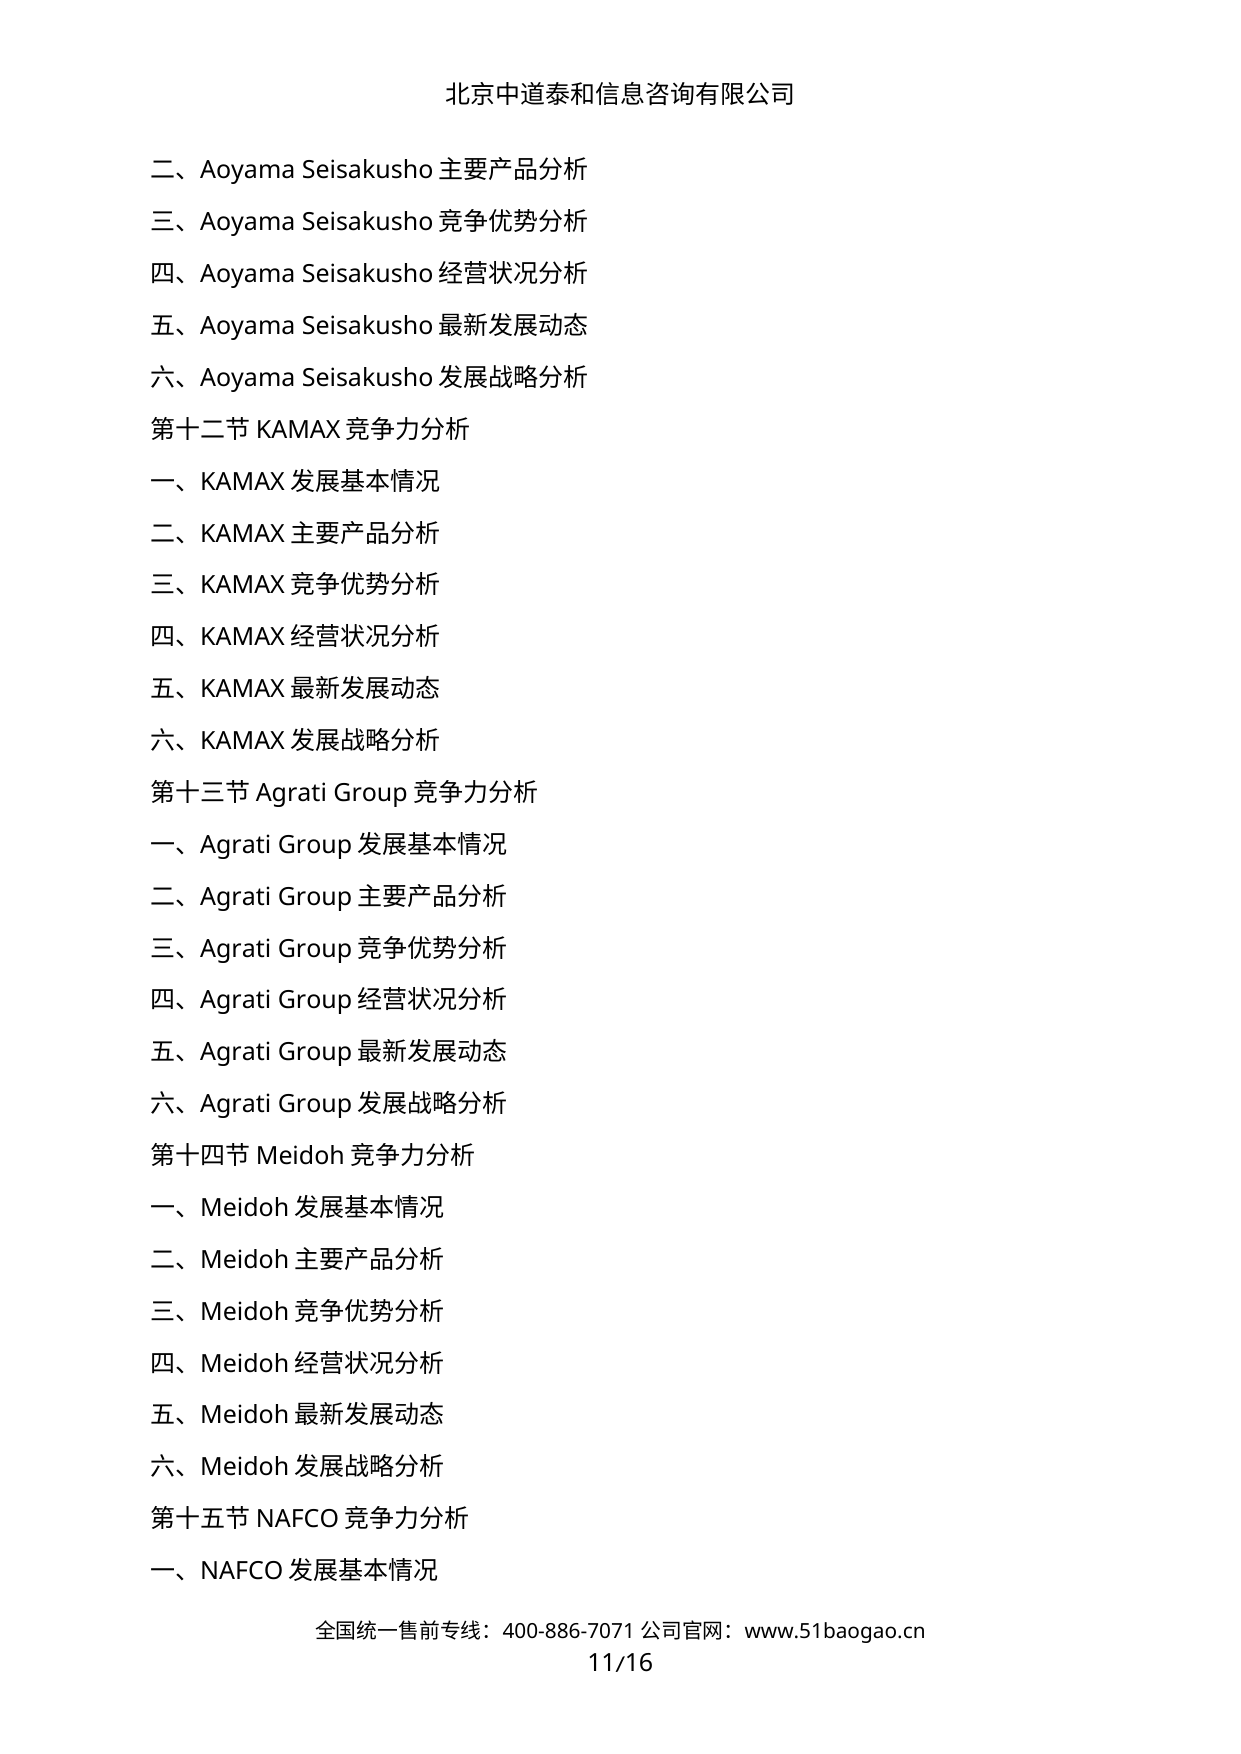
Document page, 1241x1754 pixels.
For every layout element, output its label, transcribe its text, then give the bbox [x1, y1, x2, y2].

text 一、Agrati Group发展基本情况 [150, 824, 1090, 861]
text 一、Meidoh发展基本情况 [150, 1187, 1090, 1224]
text 四、Meidoh经营状况分析 [150, 1343, 1090, 1379]
text 二、Meidoh主要产品分析 [150, 1239, 1090, 1276]
text 三、Aoyama Seisakusho竞争优势分析 [150, 202, 1090, 238]
text 四、Agrati Group经营状况分析 [150, 980, 1090, 1016]
text 六、Meidoh发展战略分析 [150, 1447, 1090, 1483]
text 五、Agrati Group最新发展动态 [150, 1032, 1090, 1068]
text 第十二节 KAMAX竞争力分析 [150, 409, 1090, 446]
text 五、KAMAX最新发展动态 [150, 669, 1090, 705]
text 二、Aoyama Seisakusho主要产品分析 [150, 150, 1090, 186]
text 三、Meidoh竞争优势分析 [150, 1291, 1090, 1327]
text 五、Meidoh最新发展动态 [150, 1395, 1090, 1431]
text 一、NAFCO发展基本情况 [150, 1551, 1090, 1587]
text 一、KAMAX发展基本情况 [150, 461, 1090, 497]
text 五、Aoyama Seisakusho最新发展动态 [150, 306, 1090, 342]
text 六、Aoyama Seisakusho发展战略分析 [150, 357, 1090, 394]
text 第十三节 Agrati Group竞争力分析 [150, 772, 1090, 809]
text 二、KAMAX主要产品分析 [150, 513, 1090, 549]
text 四、KAMAX经营状况分析 [150, 617, 1090, 653]
text 四、Aoyama Seisakusho经营状况分析 [150, 254, 1090, 290]
text 第十五节 NAFCO竞争力分析 [150, 1499, 1090, 1535]
text 三、Agrati Group竞争优势分析 [150, 928, 1090, 964]
text 二、Agrati Group主要产品分析 [150, 876, 1090, 912]
text 六、Agrati Group发展战略分析 [150, 1084, 1090, 1120]
text 三、KAMAX竞争优势分析 [150, 565, 1090, 601]
text 第十四节 Meidoh竞争力分析 [150, 1136, 1090, 1172]
text 六、KAMAX发展战略分析 [150, 721, 1090, 757]
